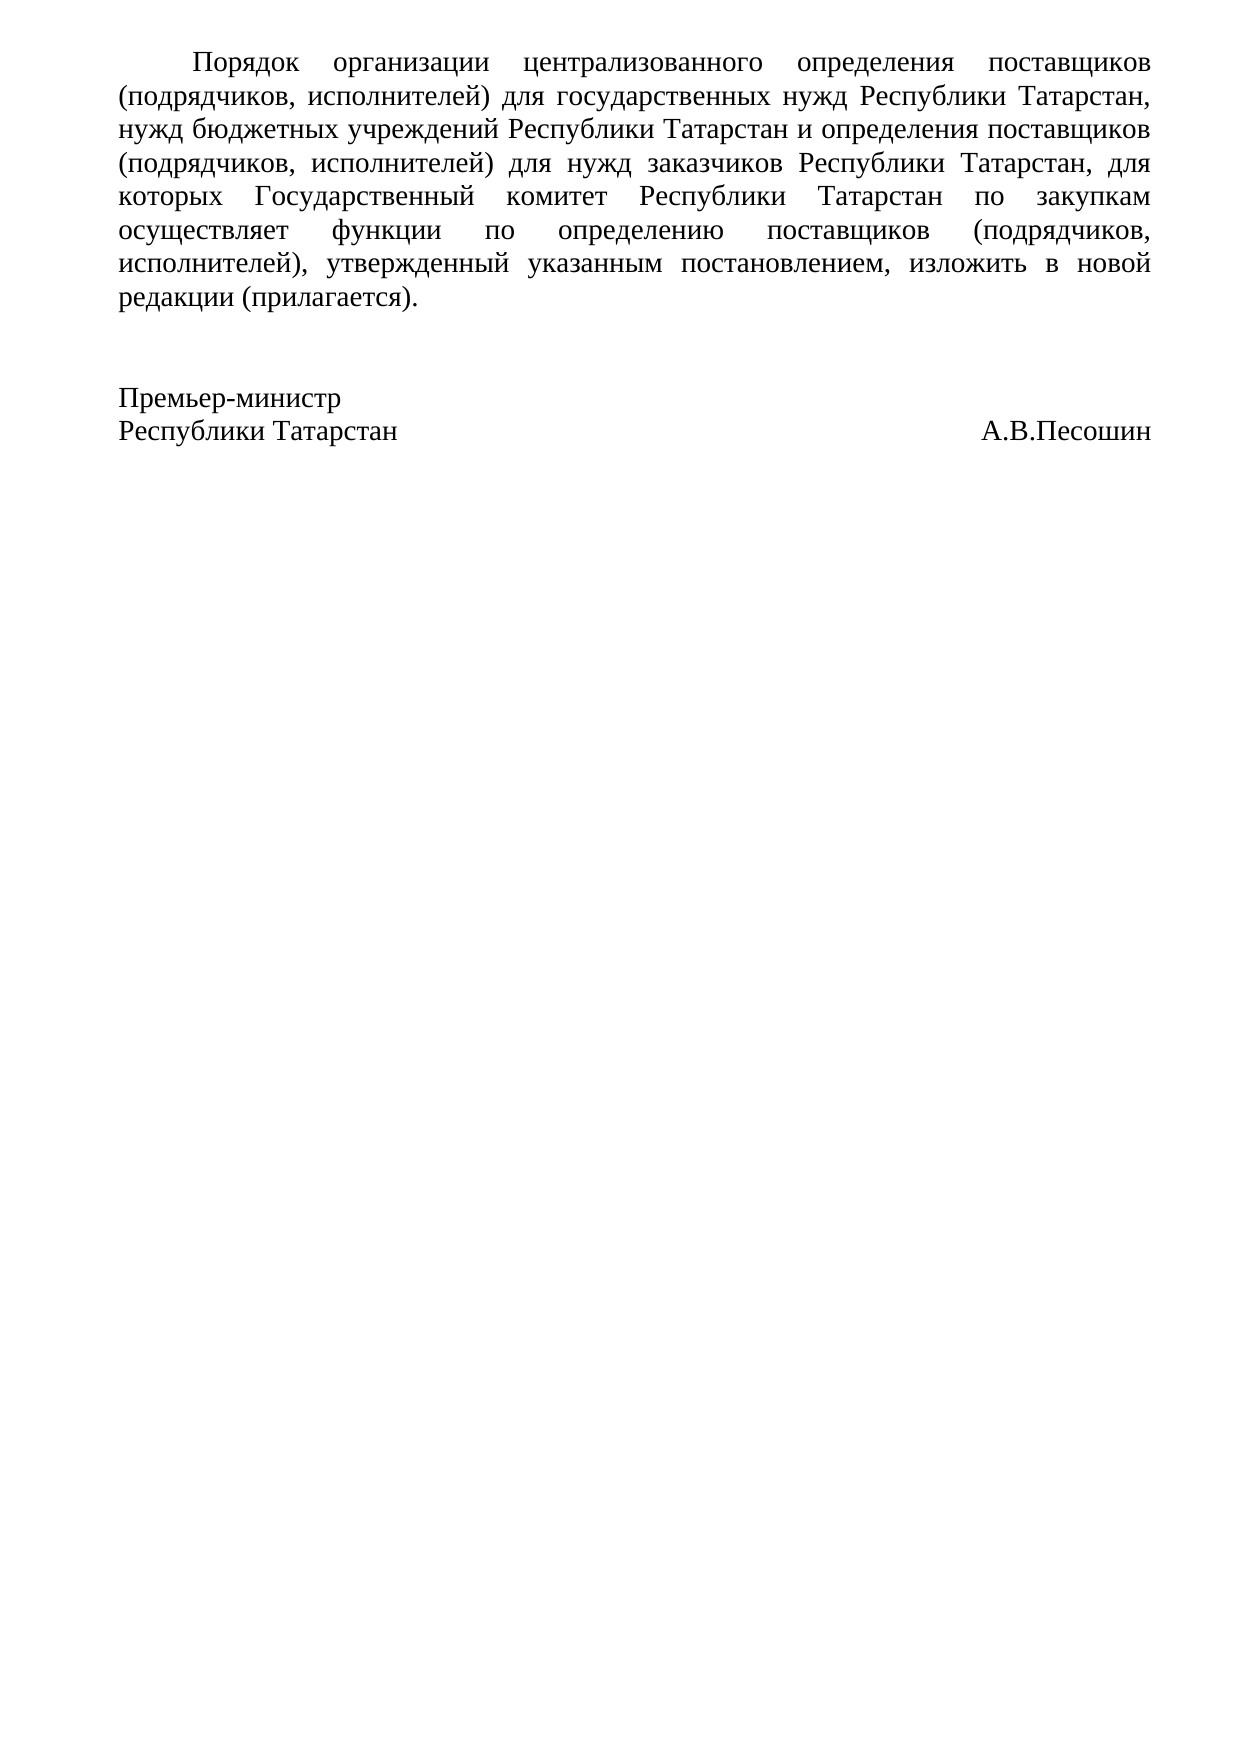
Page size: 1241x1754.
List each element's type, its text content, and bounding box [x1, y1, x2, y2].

text Порядок организации централизованного определения поставщиков (подрядчиков, исполнителей) для государственных нужд Республики Татарстан, нужд бюджетных учреждений Республики Татарстан и определения поставщиков (подрядчиков, исполнителей) для нужд заказчиков Республики Татарстан, для которых Государственный комитет Республики Татарстан по закупкам осуществляет функции по определению поставщиков (подрядчиков, исполнителей), утвержденный указанным постановлением, изложить в новой редакции (прилагается). [118, 44, 1152, 313]
text Республики Татарстан А.В.Песошин [118, 413, 1152, 447]
text Премьер-министр [118, 380, 1152, 413]
